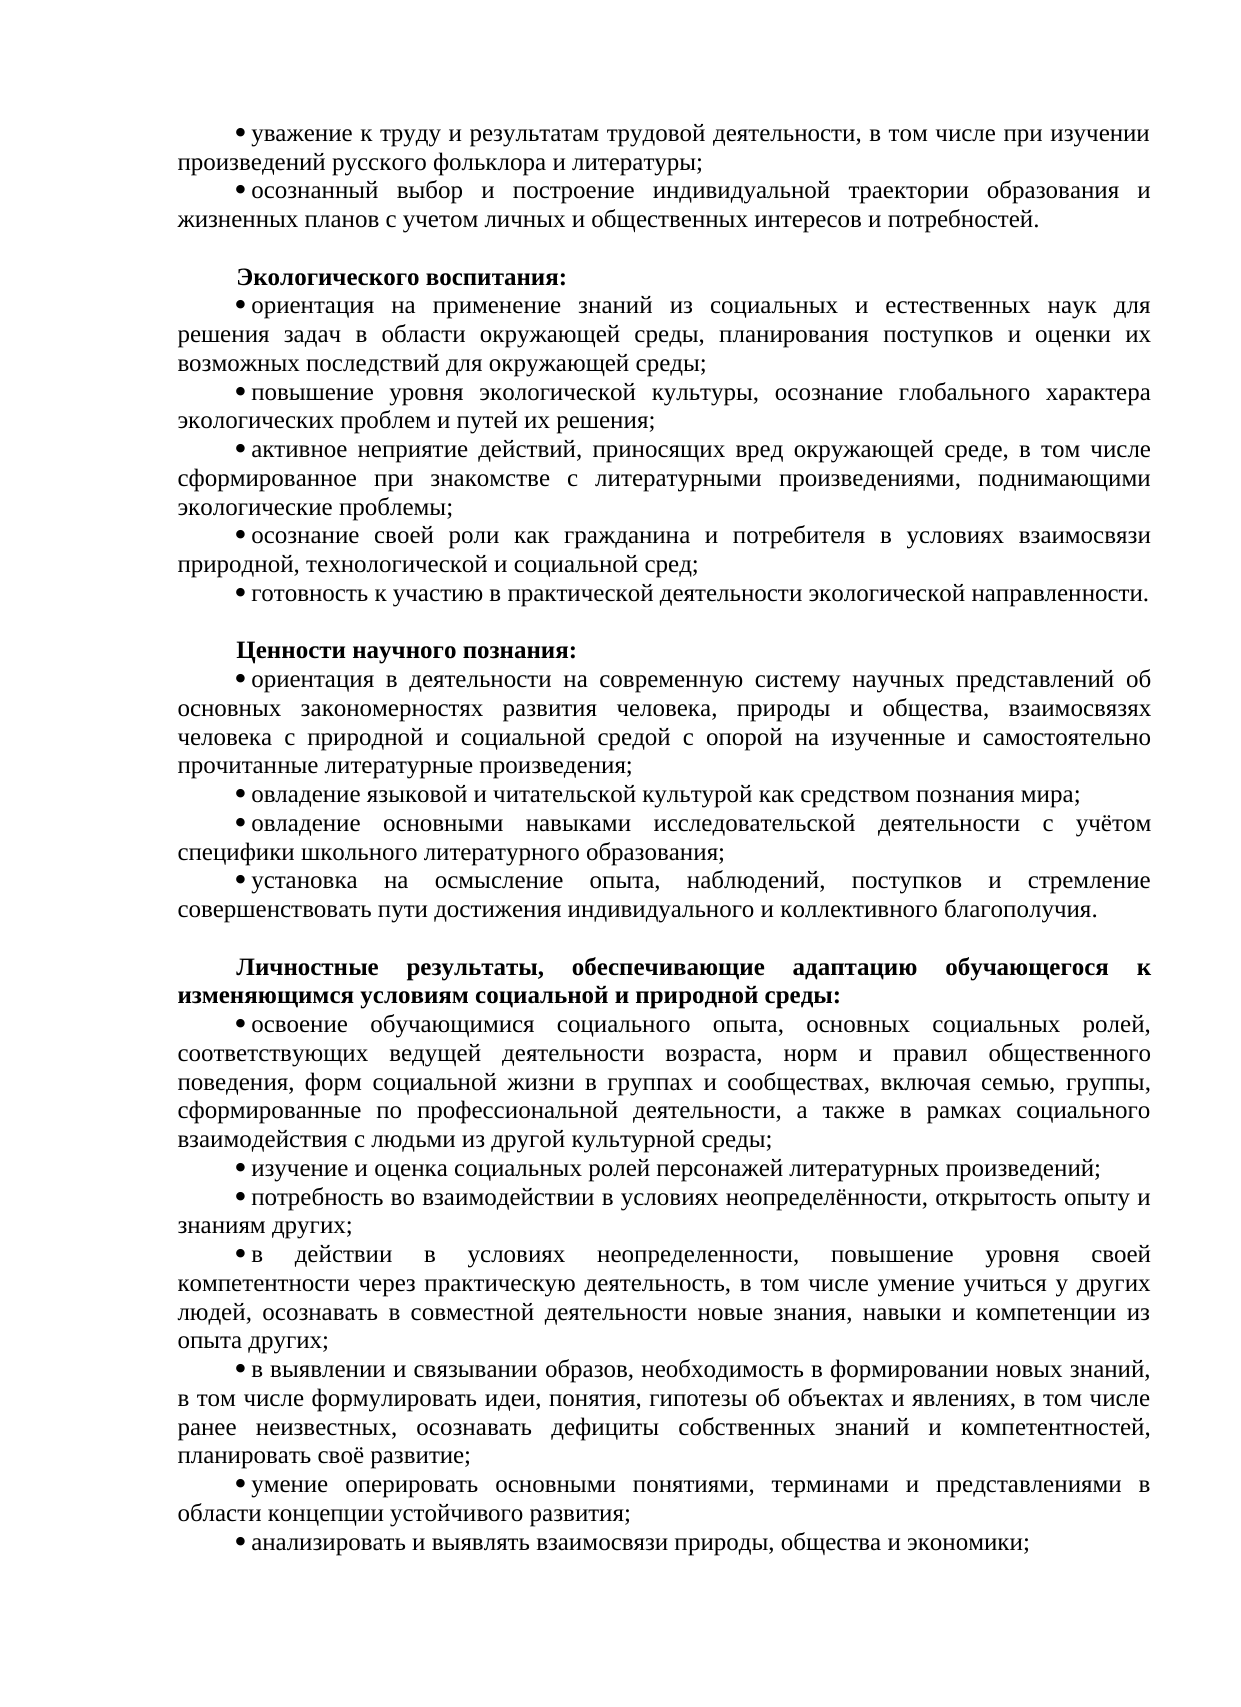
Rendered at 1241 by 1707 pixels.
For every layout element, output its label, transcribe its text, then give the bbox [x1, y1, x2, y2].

list овладение языковой и читательской культурой как средством познания мира; [177, 779, 1152, 808]
list готовность к участию в практической деятельности экологической направленности. [177, 578, 1152, 607]
text Экологического воспитания: [177, 262, 1152, 291]
list освоение обучающимися социального опыта, основных социальных ролей, соответствующих ведущей деятельности возраста, норм и правил общественного поведения, форм социальной жизни в группах и сообществах, включая семью, группы, сформированные по профессиональной деятельности, а также в рамках социального взаимодействия с людьми из другой культурной среды; [177, 1009, 1152, 1153]
text Ценности научного познания: [177, 636, 1152, 664]
list анализировать и выявлять взаимосвязи природы, общества и экономики; [177, 1527, 1152, 1556]
list потребность во взаимодействии в условиях неопределённости, открытость опыту и знаниям других; [177, 1182, 1152, 1239]
text Личностные результаты, обеспечивающие адаптацию обучающегося к изменяющимся условиям социальной и природной среды: [177, 952, 1152, 1009]
list уважение к труду и результатам трудовой деятельности, в том числе при изучении произведений русского фольклора и литературы; [177, 118, 1152, 176]
list в выявлении и связывании образов, необходимость в формировании новых знаний, в том числе формулировать идеи, понятия, гипотезы об объектах и явлениях, в том числе ранее неизвестных, осознавать дефициты собственных знаний и компетентностей, планировать своё развитие; [177, 1354, 1152, 1469]
list активное неприятие действий, приносящих вред окружающей среде, в том числе сформированное при знакомстве с литературными произведениями, поднимающими экологические проблемы; [177, 434, 1152, 521]
list осознанный выбор и построение индивидуальной траектории образования и жизненных планов с учетом личных и общественных интересов и потребностей. [177, 176, 1152, 233]
list овладение основными навыками исследовательской деятельности с учётом специфики школьного литературного образования; [177, 808, 1152, 866]
list умение оперировать основными понятиями, терминами и представлениями в области концепции устойчивого развития; [177, 1469, 1152, 1527]
list повышение уровня экологической культуры, осознание глобального характера экологических проблем и путей их решения; [177, 377, 1152, 434]
list осознание своей роли как гражданина и потребителя в условиях взаимосвязи природной, технологической и социальной сред; [177, 521, 1152, 578]
list установка на осмысление опыта, наблюдений, поступков и стремление совершенствовать пути достижения индивидуального и коллективного благополучия. [177, 866, 1152, 923]
list в действии в условиях неопределенности, повышение уровня своей компетентности через практическую деятельность, в том числе умение учиться у других людей, осознавать в совместной деятельности новые знания, навыки и компетенции из опыта других; [177, 1239, 1152, 1354]
list изучение и оценка социальных ролей персонажей литературных произведений; [177, 1153, 1152, 1182]
list ориентация в деятельности на современную систему научных представлений об основных закономерностях развития человека, природы и общества, взаимосвязях человека с природной и социальной средой с опорой на изученные и самостоятельно прочитанные литературные произведения; [177, 664, 1152, 779]
list ориентация на применение знаний из социальных и естественных наук для решения задач в области окружающей среды, планирования поступков и оценки их возможных последствий для окружающей среды; [177, 291, 1152, 377]
